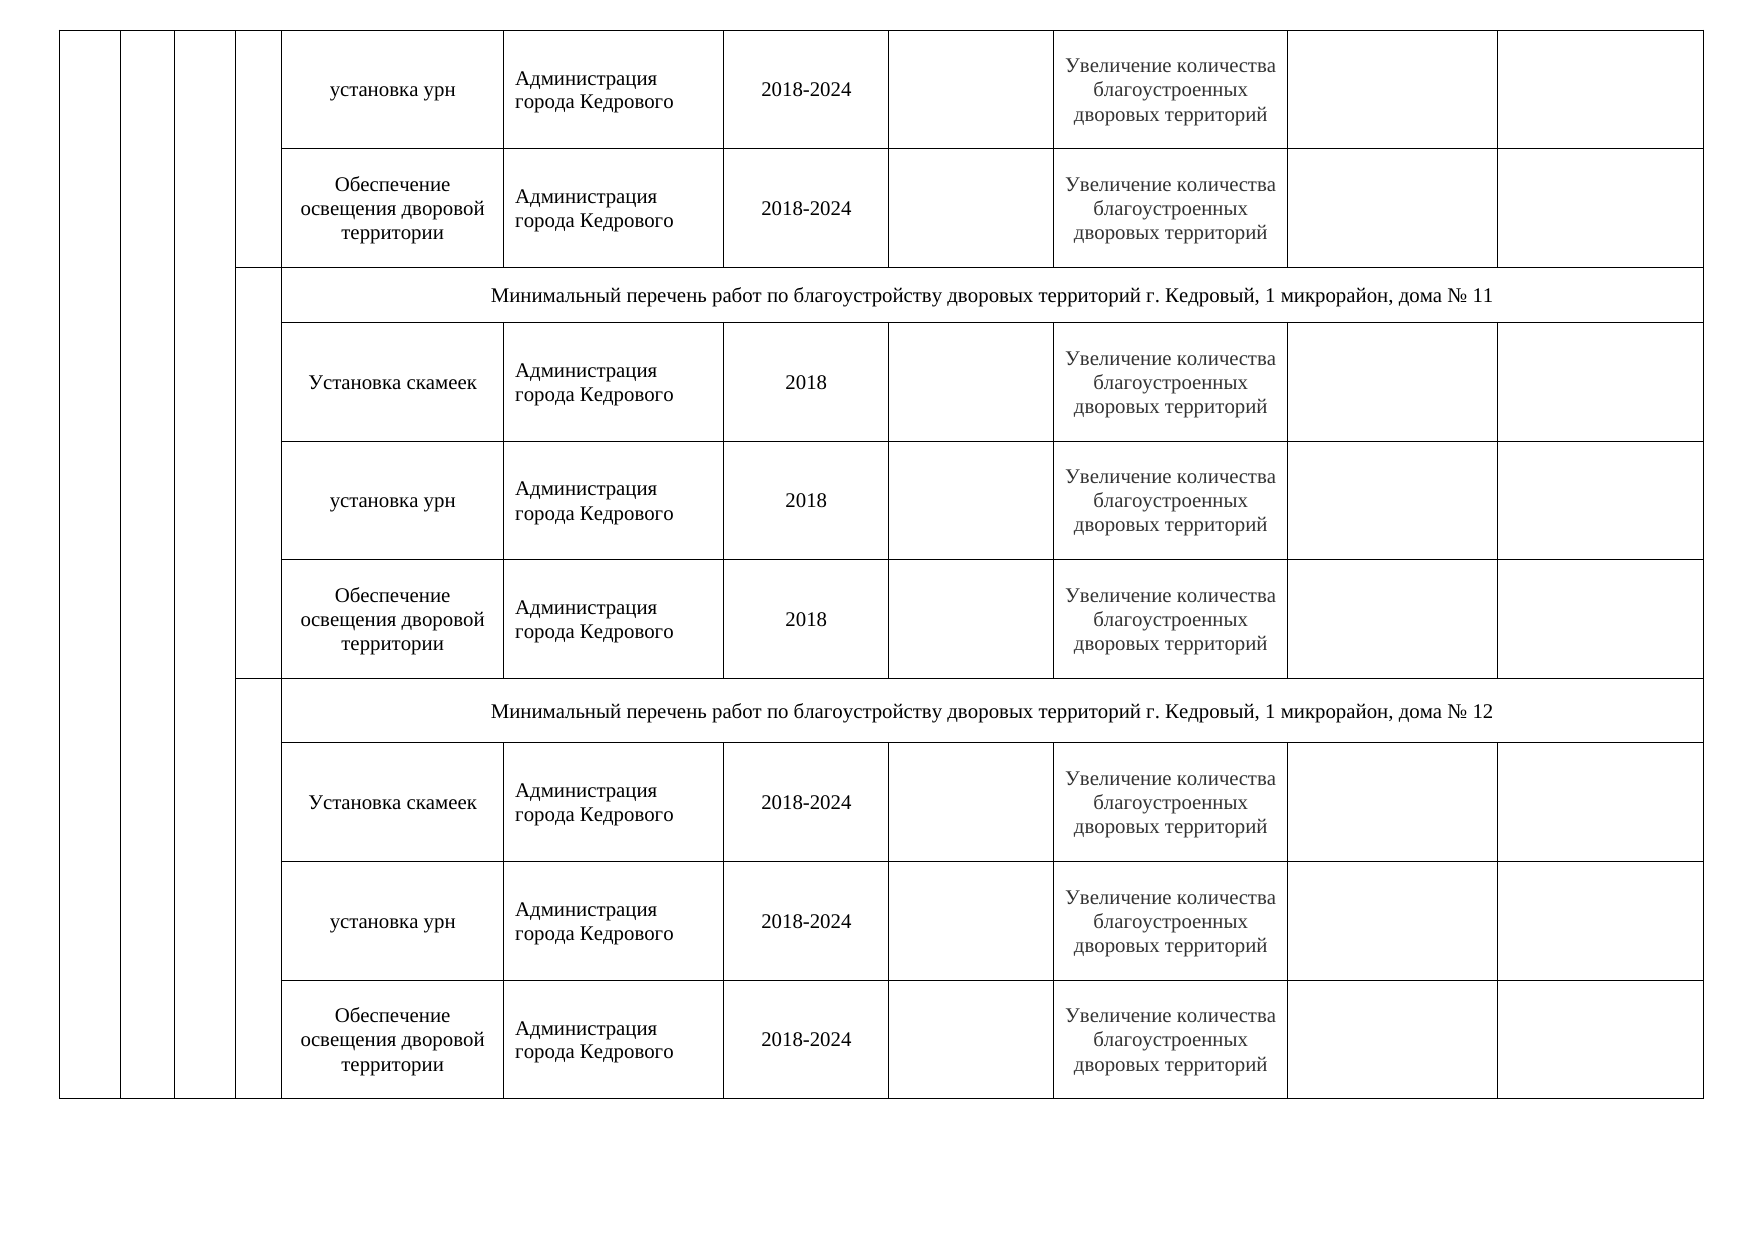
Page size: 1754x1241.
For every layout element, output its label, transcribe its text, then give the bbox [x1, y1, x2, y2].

table_cell [1498, 560, 1703, 678]
table_cell Обеспечение освещения дворовой территории [282, 981, 503, 1098]
table_cell [1288, 323, 1497, 441]
table_cell Увеличение количества благоустроенных дворовых территорий [1054, 442, 1287, 559]
table_cell Увеличение количества благоустроенных дворовых территорий [1054, 323, 1287, 441]
table_cell [889, 560, 1053, 678]
table_cell [1288, 560, 1497, 678]
table_cell Минимальный перечень работ по благоустройству дворовых территорий г. Кедровый, 1 микрорайон, дома № 12 [282, 679, 1703, 742]
table_cell установка урн [282, 442, 503, 559]
table_cell Администрация города Кедрового [504, 323, 723, 441]
table_cell [889, 981, 1053, 1098]
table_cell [504, 981, 723, 1098]
table_cell [1498, 743, 1703, 861]
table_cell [1054, 149, 1287, 267]
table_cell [504, 31, 723, 148]
table_cell Обеспечение освещения дворовой территории [282, 149, 503, 267]
table_cell [1288, 31, 1497, 148]
table_cell 2018-2024 [724, 862, 888, 979]
table_cell 2018-2024 [724, 743, 888, 861]
table_cell Увеличение количества благоустроенных дворовых территорий [1054, 743, 1287, 861]
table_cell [1054, 31, 1287, 148]
table_cell Обеспечение освещения дворовой территории [282, 560, 503, 678]
table_cell [1498, 442, 1703, 559]
table_cell установка урн [282, 862, 503, 979]
table_cell [1498, 981, 1703, 1098]
table_cell [1498, 31, 1703, 148]
table_cell [889, 31, 1053, 148]
table_cell Администрация города Кедрового [504, 743, 723, 861]
table_cell 2018-2024 [724, 149, 888, 267]
table_cell 2018-2024 [724, 981, 888, 1098]
table_cell [1288, 149, 1497, 267]
table_cell 2018 [724, 560, 888, 678]
table_cell 2018-2024 [724, 31, 888, 148]
table_cell Администрация города Кедрового [504, 442, 723, 559]
table_cell [889, 743, 1053, 861]
table_cell [1288, 442, 1497, 559]
table_cell [889, 323, 1053, 441]
table_cell [1288, 743, 1497, 861]
table_cell Администрация города Кедрового [504, 560, 723, 678]
table_cell установка урн [282, 31, 503, 148]
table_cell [1054, 981, 1287, 1098]
table_cell [1288, 862, 1497, 979]
table_cell Установка скамеек [282, 743, 503, 861]
table_cell [236, 268, 281, 678]
table_cell Администрация города Кедрового [504, 862, 723, 979]
table_cell 2018 [724, 442, 888, 559]
table_cell [1498, 149, 1703, 267]
table_cell Минимальный перечень работ по благоустройству дворовых территорий г. Кедровый, 1 микрорайон, дома № 11 [282, 268, 1703, 322]
table_cell [236, 679, 281, 1098]
table_cell [889, 442, 1053, 559]
table_cell [889, 862, 1053, 979]
table_cell 2018 [724, 323, 888, 441]
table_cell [1054, 862, 1287, 979]
table_cell [889, 149, 1053, 267]
table_cell [1498, 323, 1703, 441]
table_cell Администрация города Кедрового [504, 149, 723, 267]
table_cell [1288, 981, 1497, 1098]
table_cell Увеличение количества благоустроенных дворовых территорий [1054, 560, 1287, 678]
table_cell Установка скамеек [282, 323, 503, 441]
table_cell [1498, 862, 1703, 979]
